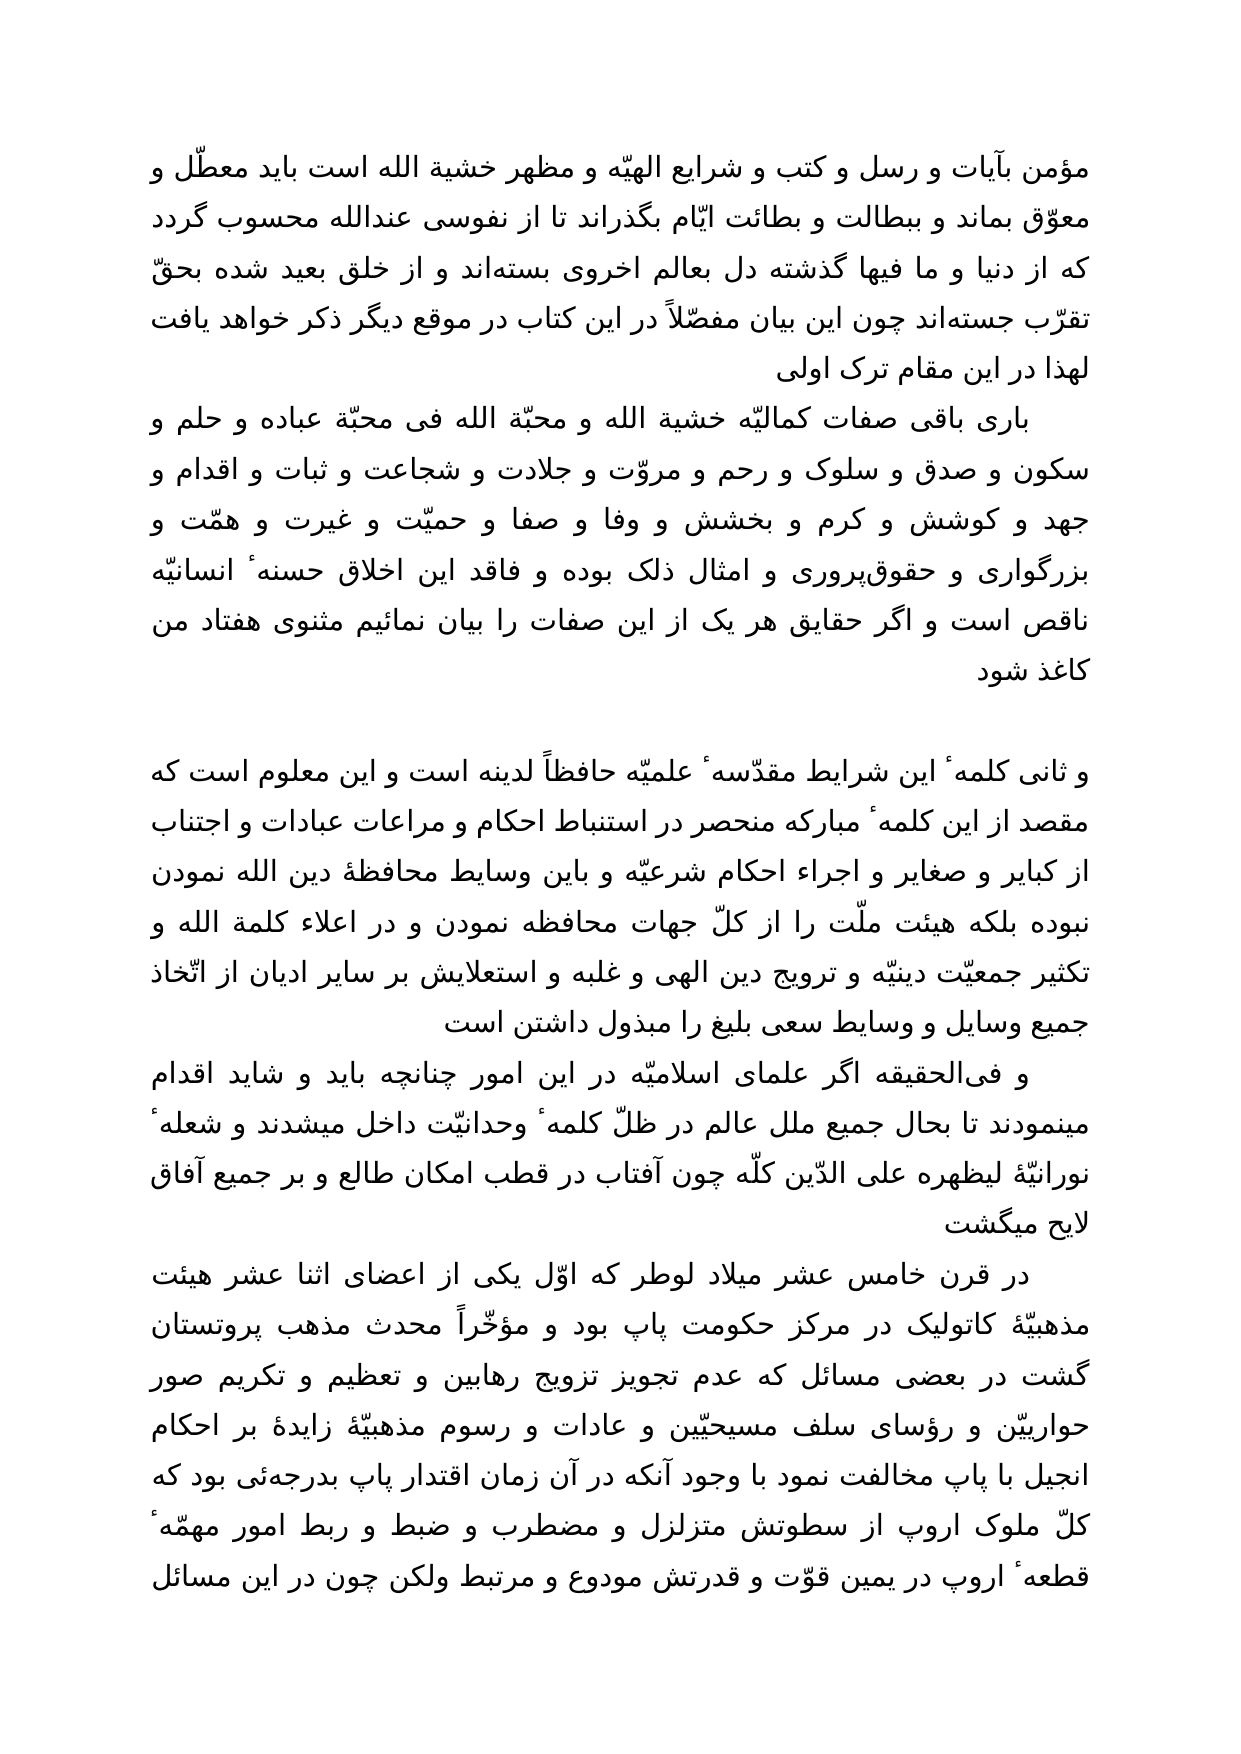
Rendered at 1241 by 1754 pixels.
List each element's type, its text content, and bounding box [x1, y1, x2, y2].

text و ثانی کلمهٴ این شرایط مقدّسهٴ علمیّه حافظاً لدینه است و این معلوم است که مقصد از این کلمهٴ مبارکه منحصر در استنباط احکام و مراعات عبادات و اجتناب از کبایر و صغایر و اجراء احکام شرعیّه و باین وسایط محافظهٔ دین الله نمودن نبوده بلکه هیئت ملّت را از کلّ جهات محافظه نمودن و در اعلاء کلمة الله و تکثیر جمعیّت دینیّه و ترویج دین الهی و غلبه و استعلایش بر سایر ادیان از اتّخاذ جمیع وسایل و وسایط سعی بلیغ را مبذول داشتن است [150, 754, 1090, 1039]
text و فی‌الحقیقه اگر علمای اسلامیّه در این امور چنانچه باید و شاید اقدام مینمودند تا بحال جمیع ملل عالم در ظلّ کلمهٴ وحدانیّت داخل میشدند و شعلهٴ نورانیّهٔ لیظهره علی الدّین کلّه چون آفتاب در قطب امکان طالع و بر جمیع آفاق لایح میگشت [150, 1056, 1090, 1240]
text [150, 150, 1090, 385]
text باری باقی صفات کمالیّه خشیة الله و محبّة ‌الله فی محبّة عباده و حلم و سکون و صدق و سلوک و رحم و مروّت و جلادت و شجاعت و ثبات و اقدام و جهد و کوشش و کرم و بخشش و وفا و صفا و حمیّت و غیرت و همّت و بزرگواری و حقوق‌پروری و امثال ذلک بوده و فاقد این اخلاق حسنهٴ انسانیّه ناقص است و اگر حقایق هر یک از این صفات را بیان نمائیم مثنوی هفتاد من کاغذ شود [150, 402, 1090, 687]
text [150, 1257, 1090, 1592]
